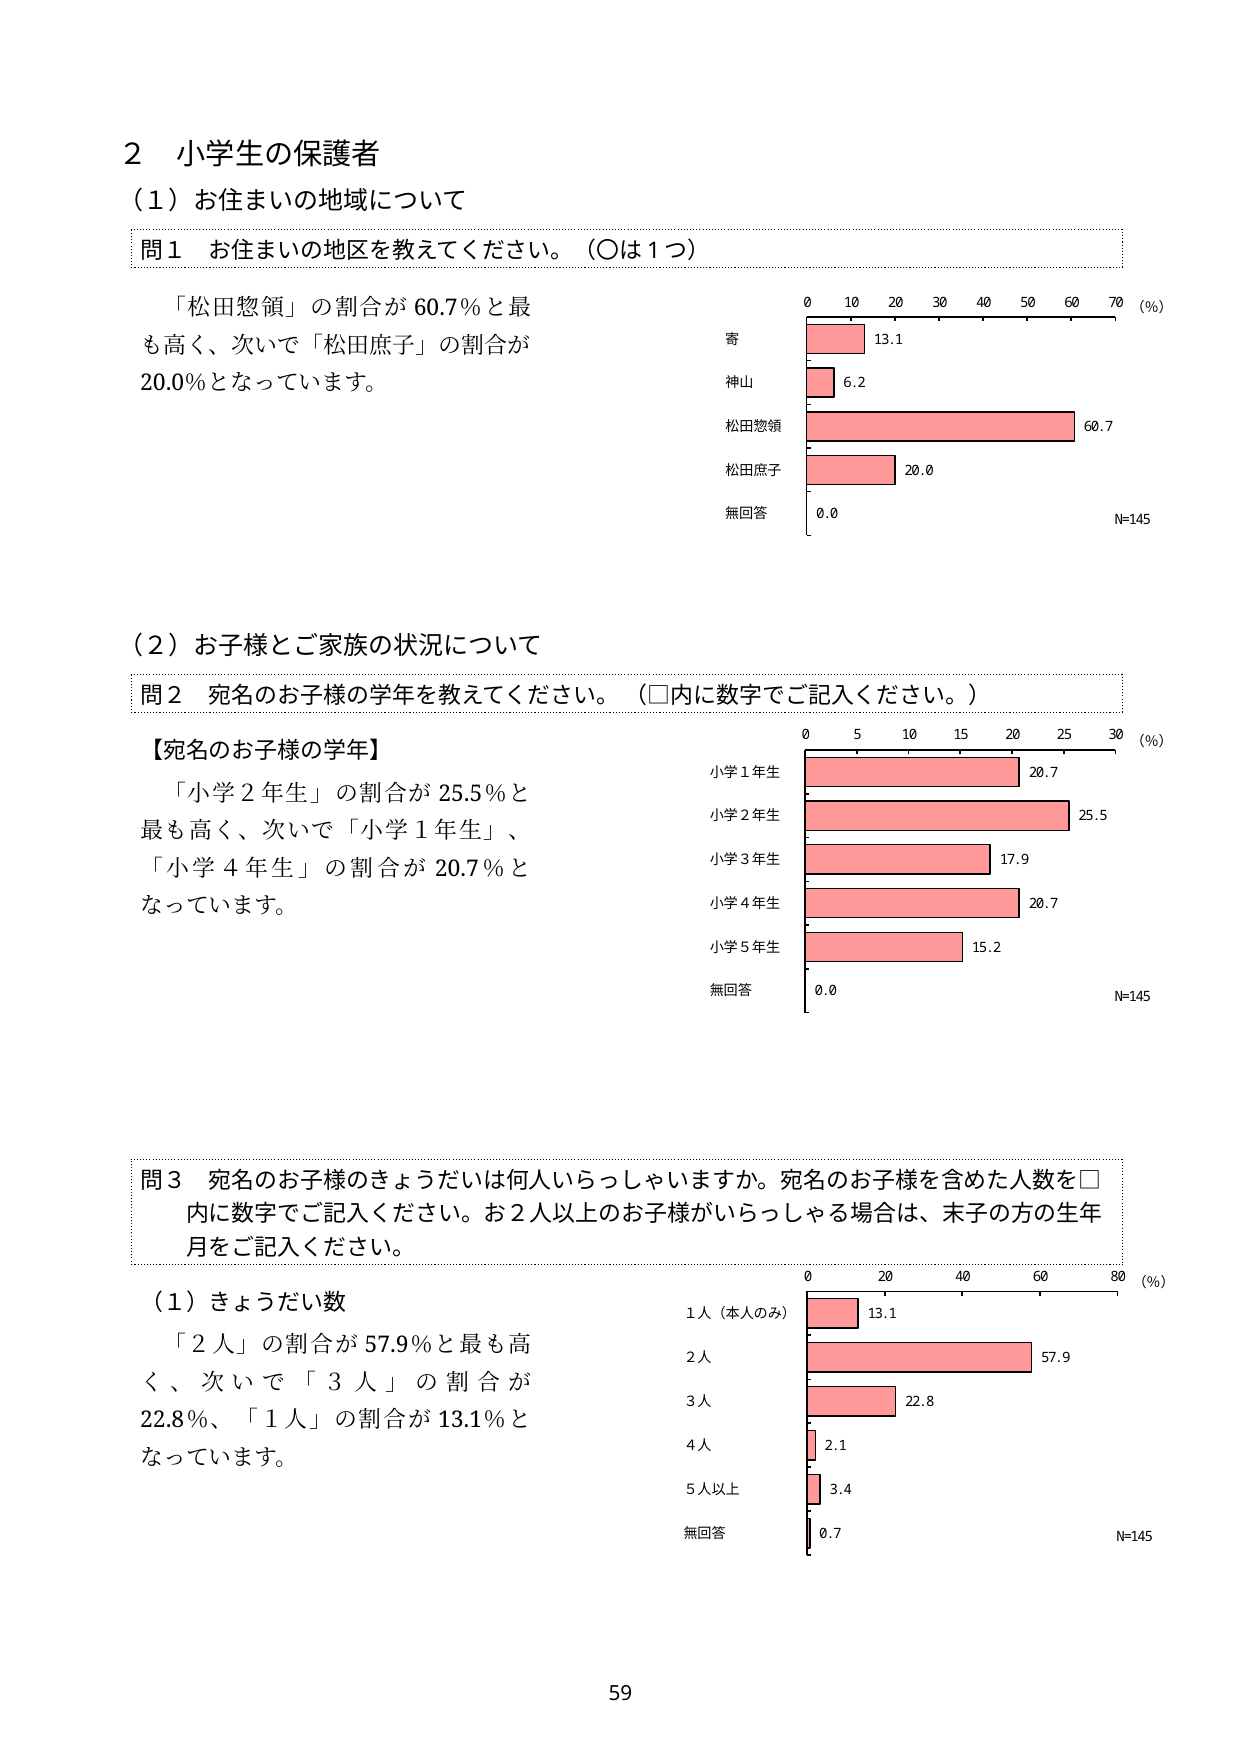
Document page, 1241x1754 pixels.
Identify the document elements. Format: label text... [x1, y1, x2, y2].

subtitle （２）お子様とご家族の状況について [118, 625, 1122, 662]
text 問１ お住まいの地区を教えてください。（〇は1つ） [131, 229, 1123, 268]
subtitle （１）お住まいの地域について [118, 180, 1122, 218]
subtitle ２ 小学生の保護者 [118, 130, 1122, 173]
text 問３ 宛名のお子様のきょうだいは何人いらっしゃいますか。宛名のお子様を含めた人数を□内に数字でご記入ください。お２人以上のお子様がいらっしゃる場合は、末子の方の生年月をご記入ください。 [131, 1159, 1123, 1265]
text 「２人」の割合が57.9％と最も高く、次いで「３人」の割合が22.8％、「１人」の割合が13.1％となっています。 [140, 1324, 531, 1474]
text 「小学２年生」の割合が25.5％と最も高く、次いで「小学１年生」、「小学４年生」の割合が20.7％となっています。 [140, 772, 531, 922]
text （１）きょうだい数 [140, 1283, 1122, 1317]
text 「松田惣領」の割合が60.7％と最も高く、次いで「松田庶子」の割合が20.0％となっています。 [140, 287, 531, 400]
text 問２ 宛名のお子様の学年を教えてください。 （□内に数字でご記入ください。） [131, 673, 1123, 713]
text 【宛名のお子様の学年】 [140, 732, 1122, 765]
